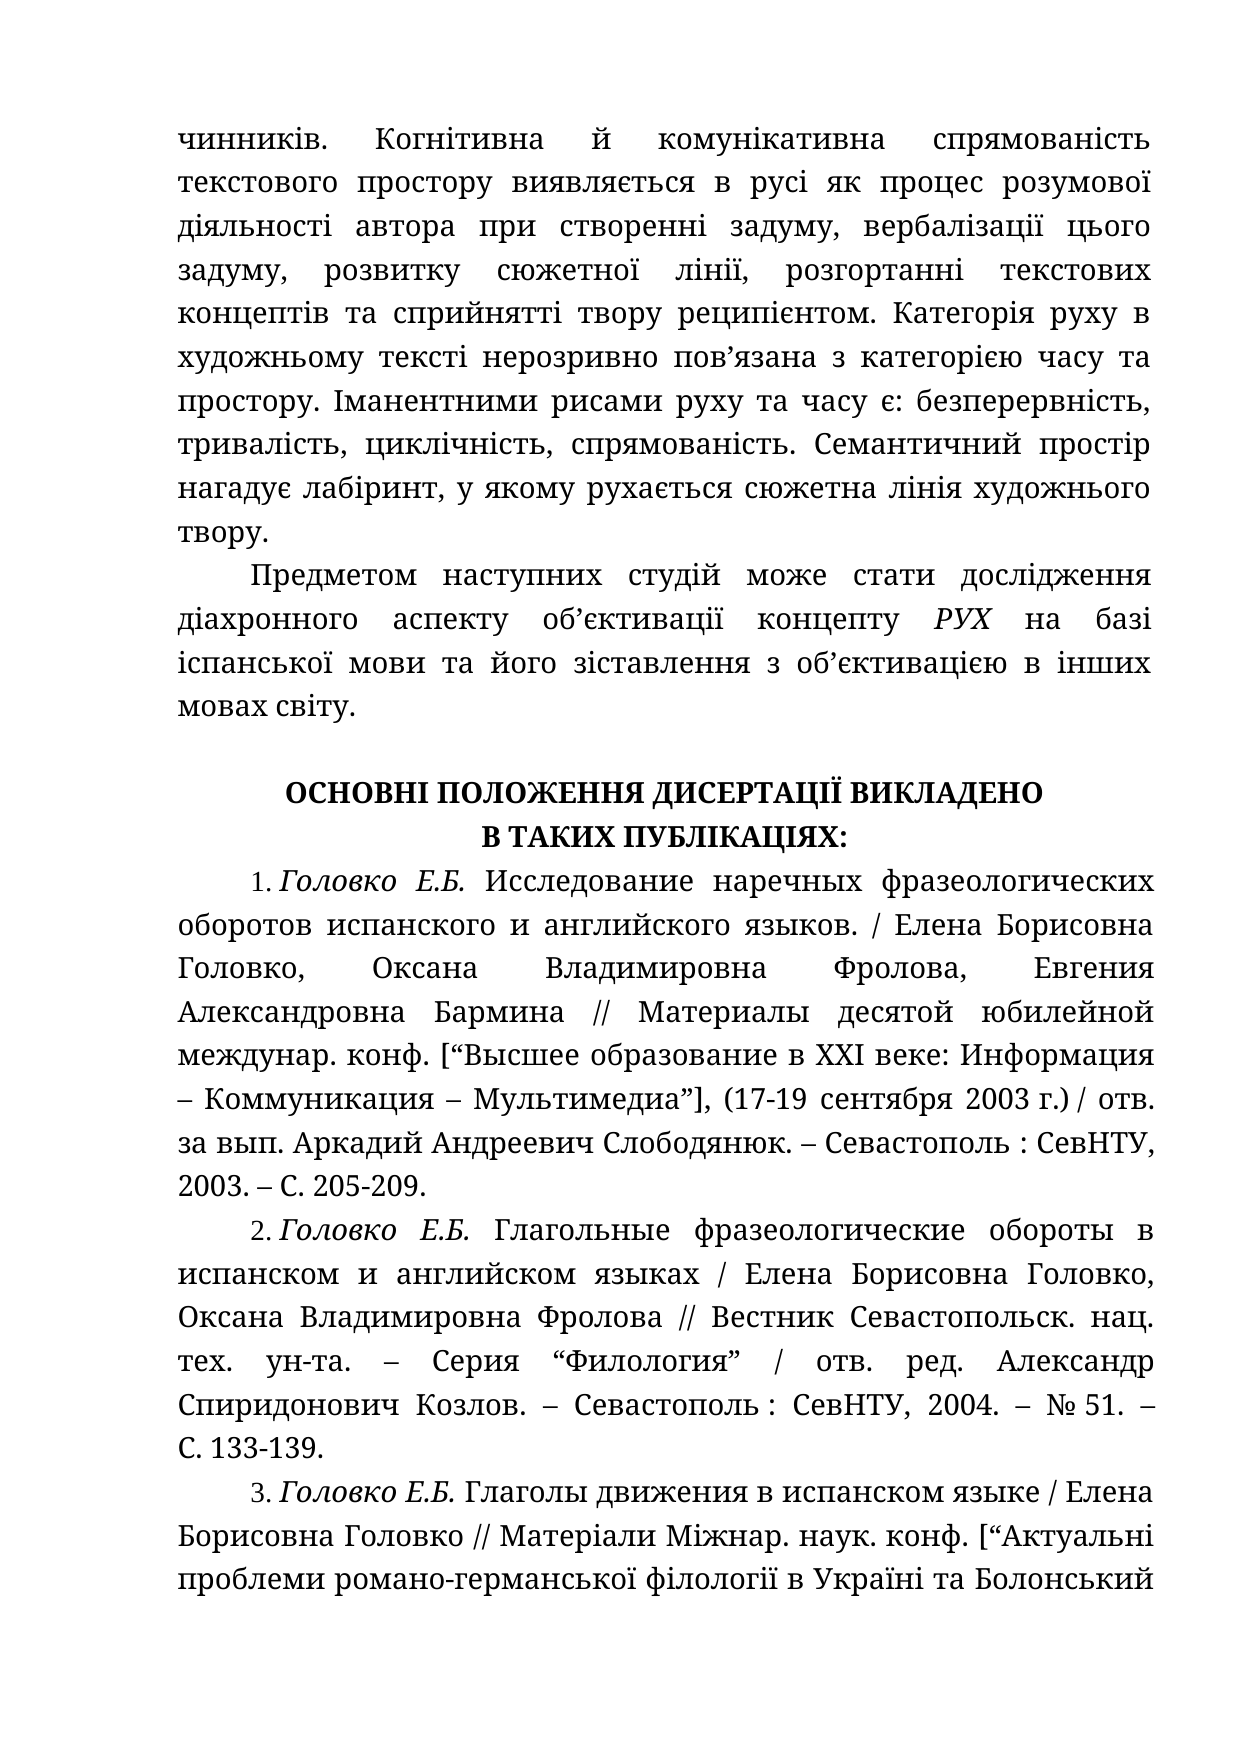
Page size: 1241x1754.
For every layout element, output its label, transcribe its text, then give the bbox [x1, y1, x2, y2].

list Головко Е.Б. Глагольные фразеологические обороты в испанском и английском языках / Елена Борисовна Головко, Оксана Владимировна Фролова // Вестник Севастопольск. нац. тех. ун-та. – Серия “Филология” / отв. ред. Александр Спиридонович Козлов. – Севастополь : СевНТУ, 2004. – № 51. – С. 133-139. [177, 1209, 1155, 1467]
text Предметом наступних студій може стати дослідження діахронного аспекту об’єктивації концепту РУХ на базі іспанської мови та його зіставлення з об’єктивацією в інших мовах світу. [177, 554, 1152, 725]
text ОСНОВНІ ПОЛОЖЕННЯ ДИСЕРТАЦІЇ ВИКЛАДЕНО [177, 773, 1152, 812]
text В ТАКИХ ПУБЛІКАЦІЯХ: [177, 816, 1152, 856]
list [177, 1471, 1155, 1598]
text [177, 118, 1152, 551]
list Головко Е.Б. Исследование наречных фразеологических оборотов испанского и английского языков. / Елена Борисовна Головко, Оксана Владимировна Фролова, Евгения Александровна Бармина // Материалы десятой юбилейной междунар. конф. [“Высшее образование в ХХІ веке: Информация – Коммуникация – Мультимедиа”], (17-19 сентября 2003 г.) / отв. за вып. Аркадий Андреевич Слободянюк. – Севастополь : СевНТУ, 2003. – С. 205-209. [177, 860, 1155, 1205]
